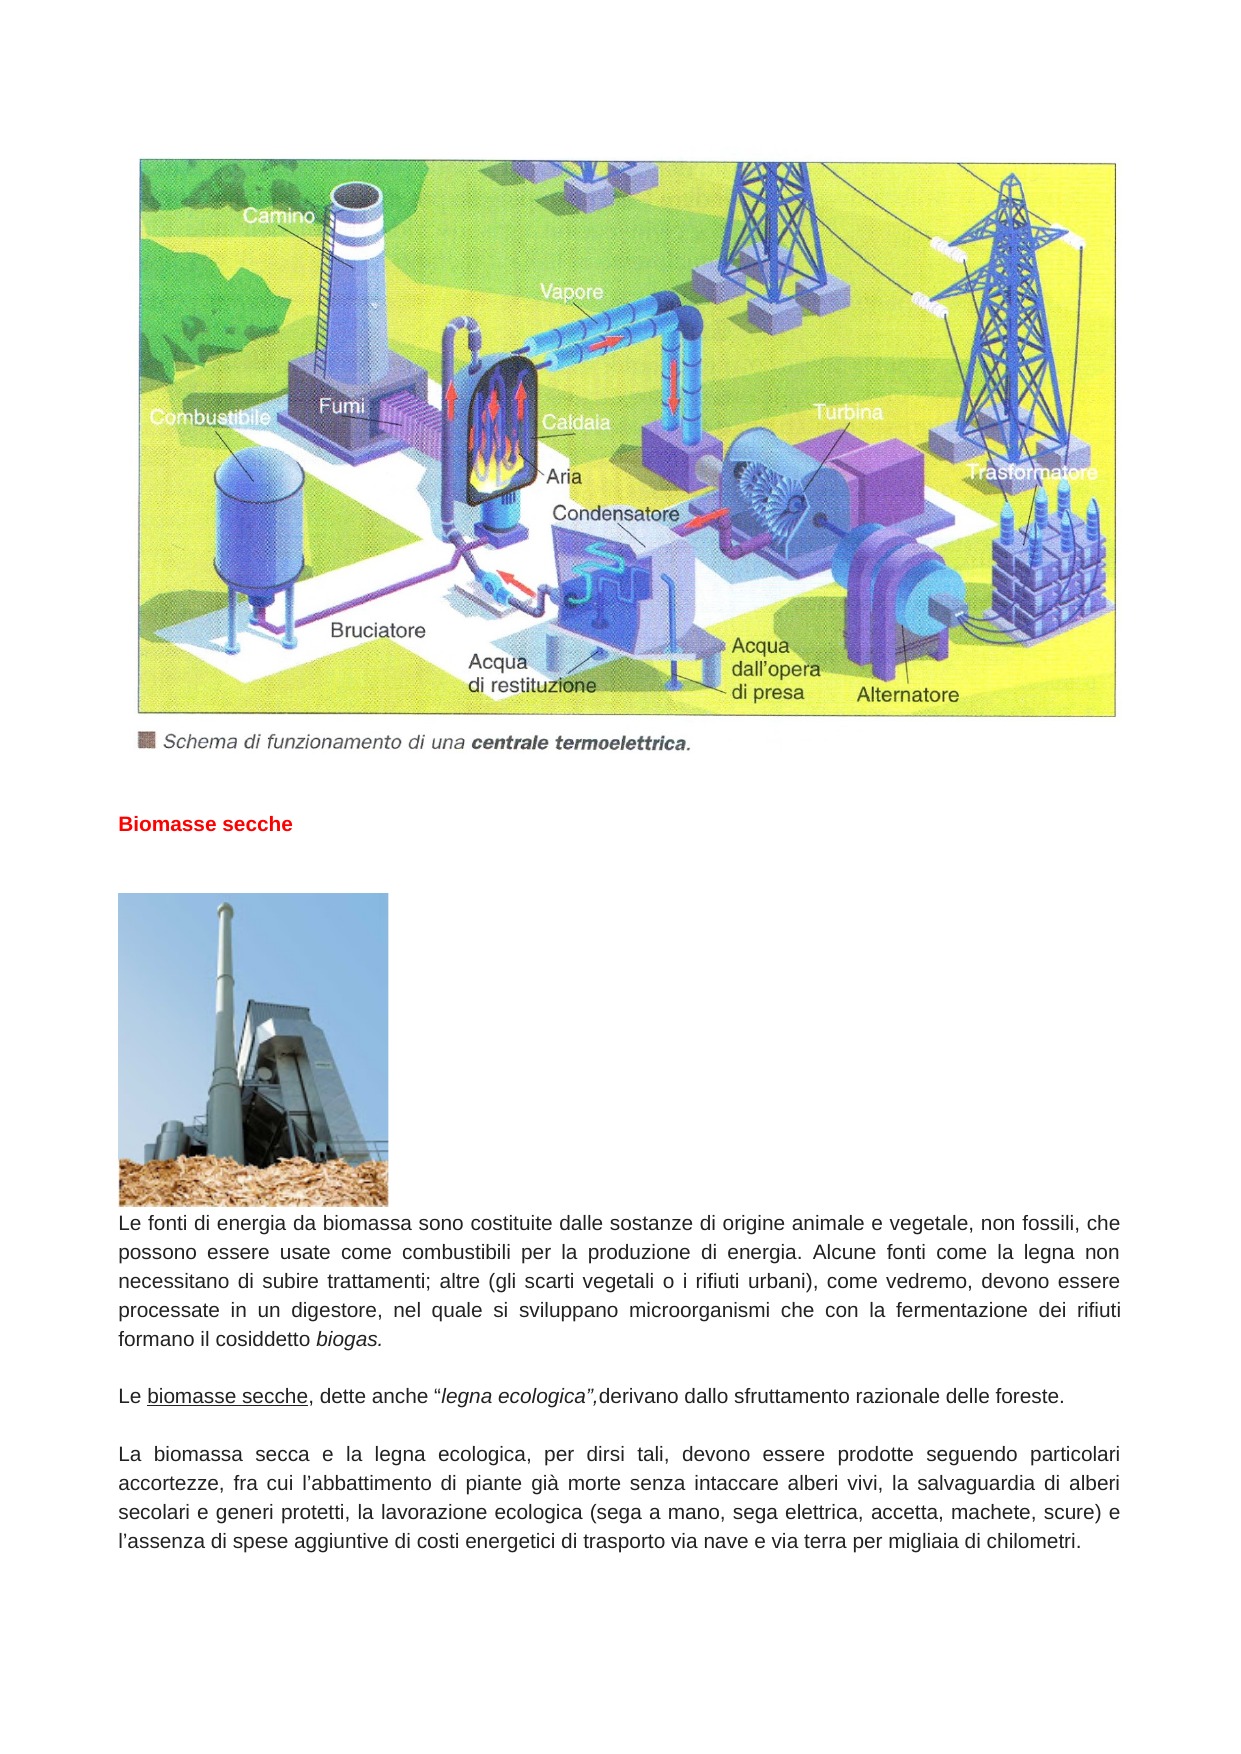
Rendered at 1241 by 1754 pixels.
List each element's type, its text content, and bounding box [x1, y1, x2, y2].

text La biomassa secca e la legna ecologica, per dirsi tali, devono essere prodotte seguendo particolari accortezze, fra cui l’abbattimento di piante già morte senza intaccare alberi vivi, la salvaguardia di alberi secolari e generi protetti, la lavorazione ecologica (sega a mano, sega elettrica, accetta, machete, scure) e l’assenza di spese aggiuntive di costi energetici di trasporto via nave e via terra per migliaia di chilometri. [118, 1437, 1122, 1552]
text Biomasse secche [118, 807, 1122, 1206]
picture [118, 147, 1123, 755]
text Le biomasse secche, dette anche “legna ecologica”,derivano dallo sfruttamento razionale delle foreste. [118, 1379, 1122, 1408]
picture [118, 893, 389, 1207]
text Le fonti di energia da biomassa sono costituite dalle sostanze di origine animale e vegetale, non fossili, che possono essere usate come combustibili per la produzione di energia. Alcune fonti come la legna non necessitano di subire trattamenti; altre (gli scarti vegetali o i rifiuti urbani), come vedremo, devono essere processate in un digestore, nel quale si sviluppano microorganismi che con la fermentazione dei rifiuti formano il cosiddetto biogas. [118, 1206, 1122, 1351]
